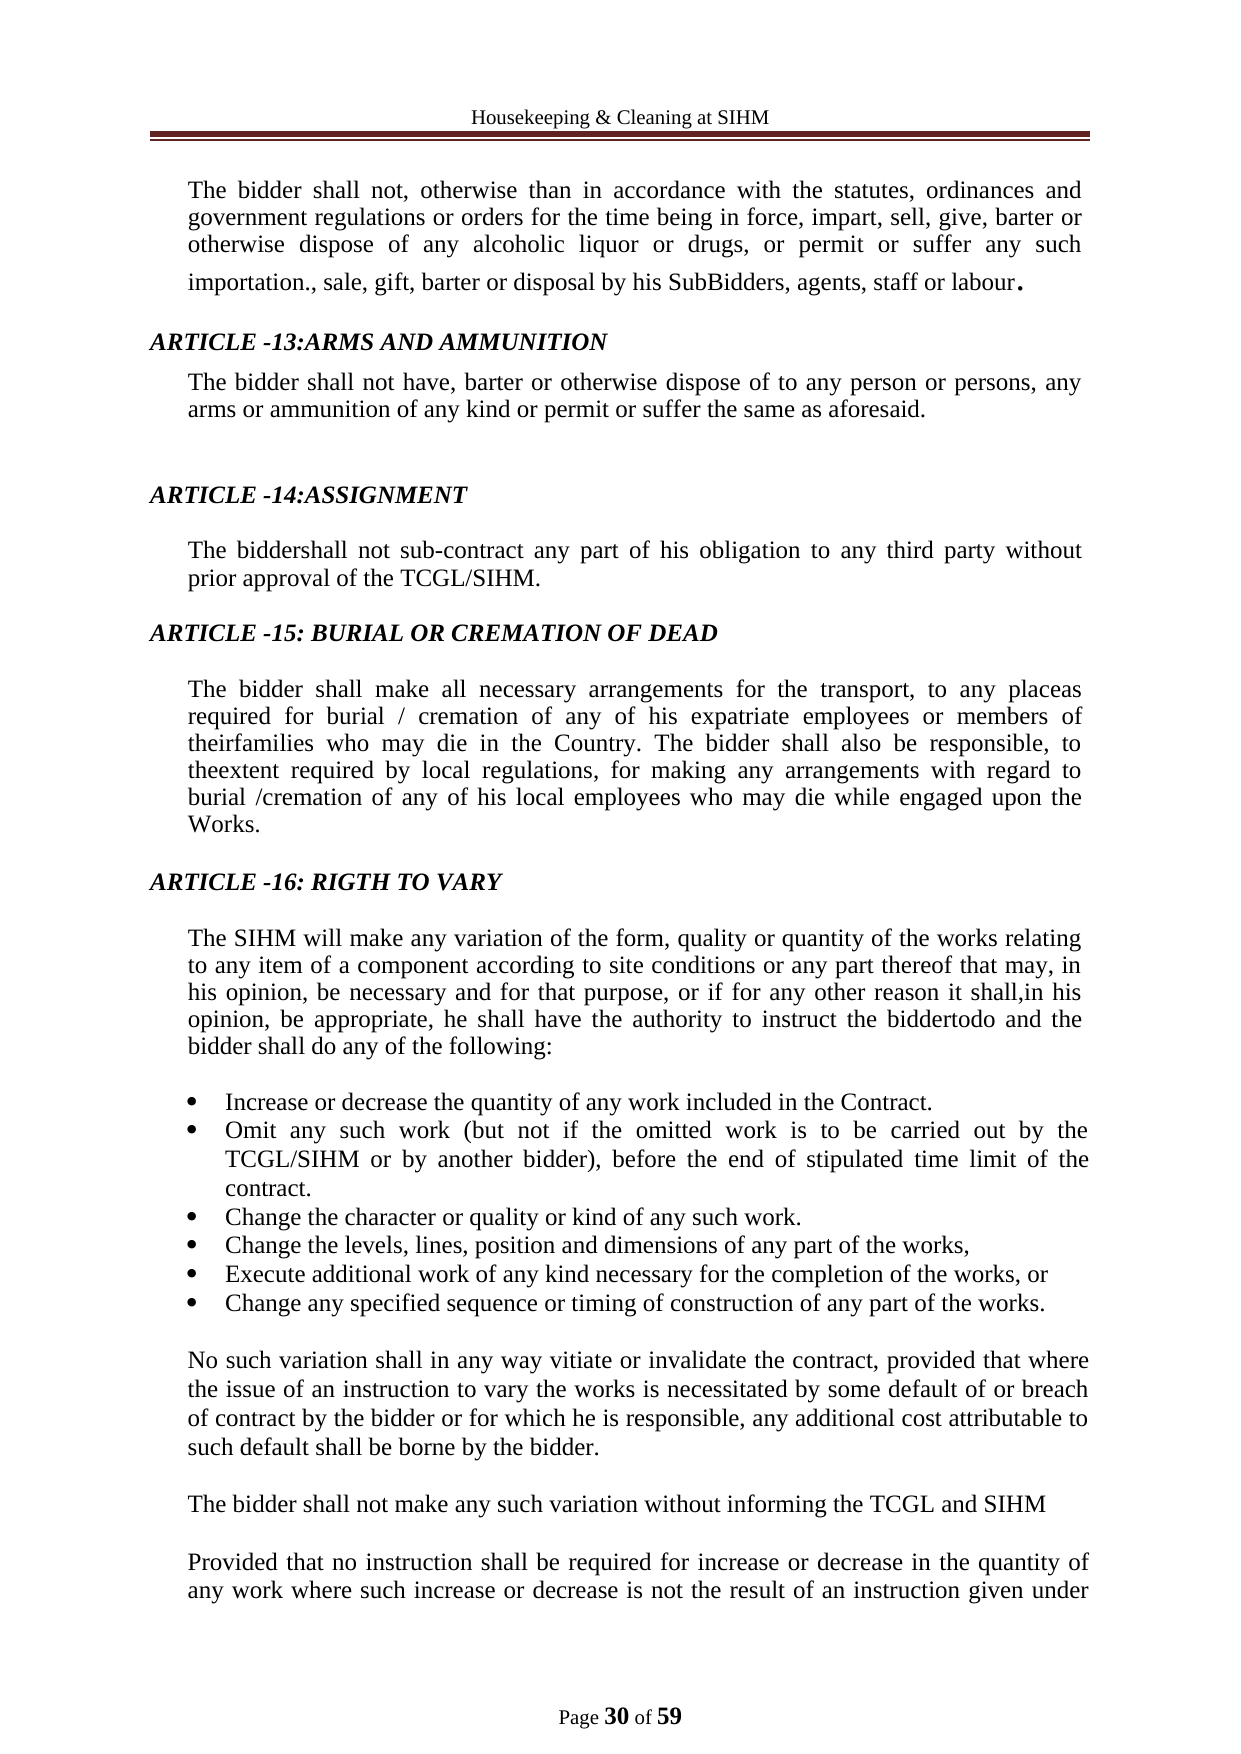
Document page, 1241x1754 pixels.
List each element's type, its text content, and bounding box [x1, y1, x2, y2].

text The SIHM will make any variation of the form, quality or quantity of the works relating to any item of a component according to site conditions or any part thereof that may, in his opinion, be necessary and for that purpose, or if for any other reason it shall,in his opinion, be appropriate, he shall have the authority to instruct the biddertodo and the bidder shall do any of the following: [188, 924, 1083, 1060]
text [187, 1547, 1090, 1604]
list Change the character or quality or kind of any such work. [187, 1202, 1090, 1231]
list Change the levels, lines, position and dimensions of any part of the works, [187, 1231, 1090, 1259]
list Execute additional work of any kind necessary for the completion of the works, or [187, 1259, 1090, 1288]
text The bidder shall not make any such variation without informing the TCGL and SIHM [187, 1489, 1090, 1518]
list Increase or decrease the quantity of any work included in the Contract. [187, 1087, 1090, 1116]
list Omit any such work (but not if the omitted work is to be carried out by the TCGL/SIHM or by another bidder), before the end of stipulated time limit of the contract. [187, 1116, 1090, 1202]
list Change any specified sequence or timing of construction of any part of the works. [187, 1288, 1090, 1317]
text ARTICLE -15: BURIAL OR CREMATION OF DEAD [150, 618, 1090, 647]
text ARTICLE -14:ASSIGNMENT [150, 480, 1090, 508]
text The bidder shall not have, barter or otherwise dispose of to any person or persons, any arms or ammunition of any kind or permit or suffer the same as aforesaid. [188, 368, 1083, 423]
text No such variation shall in any way vitiate or invalidate the contract, provided that where the issue of an instruction to vary the works is necessitated by some default of or breach of contract by the bidder or for which he is responsible, any additional cost attributable to such default shall be borne by the bidder. [187, 1346, 1090, 1461]
text The bidder shall not, otherwise than in accordance with the statutes, ordinances and government regulations or orders for the time being in force, impart, sell, give, barter or otherwise dispose of any alcoholic liquor or drugs, or permit or suffer any such importation., sale, gift, barter or disposal by his SubBidders, agents, staff or labour. [188, 177, 1083, 299]
text ARTICLE -16: RIGTH TO VARY [150, 867, 1090, 896]
text ARTICLE -13:ARMS AND AMMUNITION [150, 327, 1090, 356]
text The bidder shall make all necessary arrangements for the transport, to any placeas required for burial / cremation of any of his expatriate employees or members of theirfamilies who may die in the Country. The bidder shall also be responsible, to theextent required by local regulations, for making any arrangements with regard to burial /cremation of any of his local employees who may die while engaged upon the Works. [188, 676, 1083, 838]
text The biddershall not sub-contract any part of his obligation to any third party without prior approval of the TCGL/SIHM. [188, 537, 1083, 591]
